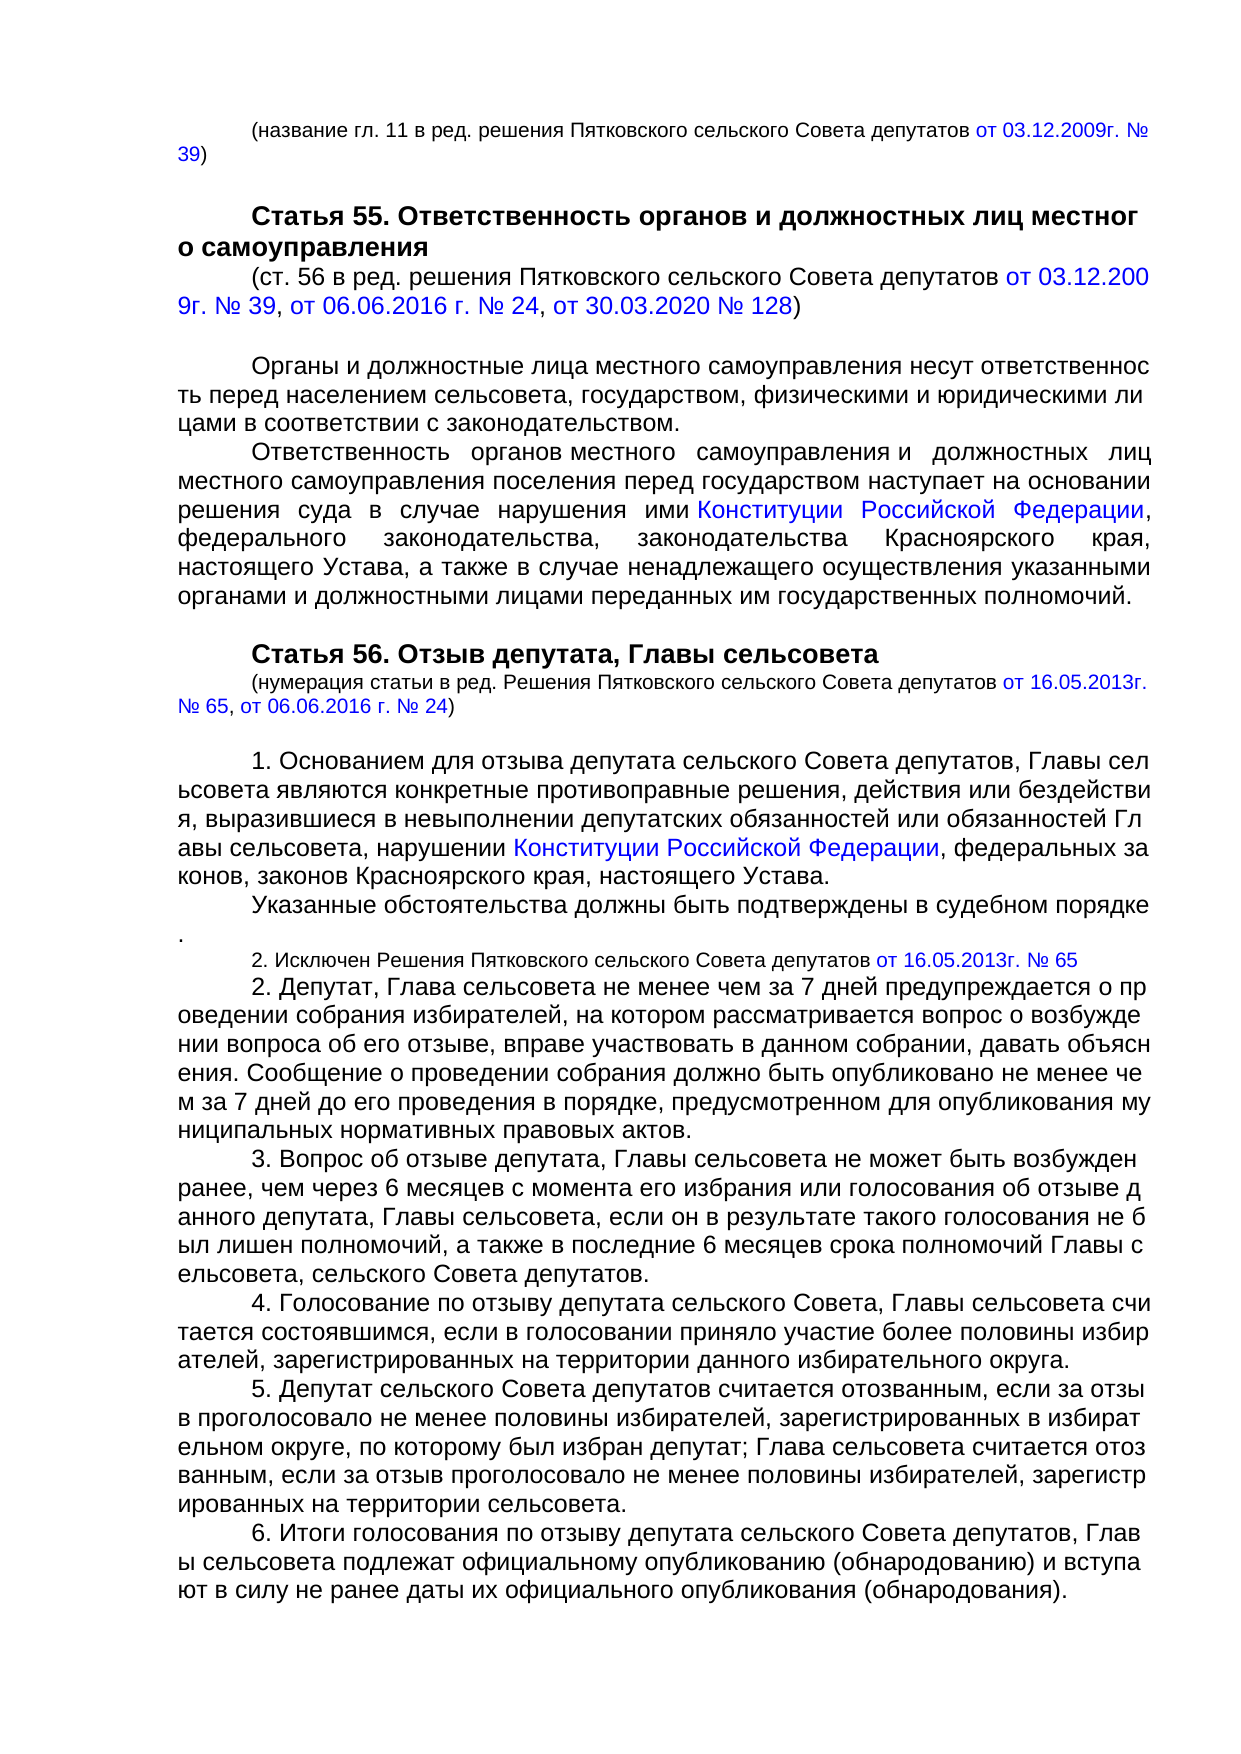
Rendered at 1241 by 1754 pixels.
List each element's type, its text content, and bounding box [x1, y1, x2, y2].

text Статья 56. Отзыв депутата, Главы сельсовета [177, 638, 1152, 669]
text (ст. 56 в ред. решения Пятковского сельского Совета депутатов от 03.12.2009г. № 39, от 06.06.2016 г. № 24, от 30.03.2020 № 128) [177, 262, 1152, 319]
text Указанные обстоятельства должны быть подтверждены в судебном порядке. [177, 890, 1152, 947]
text Органы и должностные лица местного самоуправления несут ответственность перед населением сельсовета, государством, физическими и юридическими лицами в соответствии с законодательством. [177, 351, 1152, 437]
text Ответственность органов местного самоуправления и должностных лиц местного самоуправления поселения перед государством наступает на основании решения суда в случае нарушения ими Конституции Российской Федерации, федерального законодательства, законодательства Красноярского края, настоящего Устава, а также в случае ненадлежащего осуществления указанными органами и должностными лицами переданных им государственных полномочий. [177, 437, 1152, 609]
text Статья 55. Ответственность органов и должностных лиц местного самоуправления [177, 199, 1152, 262]
text 3. Вопрос об отзыве депутата, Главы сельсовета не может быть возбужден ранее, чем через 6 месяцев с момента его избрания или голосования об отзыве данного депутата, Главы сельсовета, если он в результате такого голосования не был лишен полномочий, а также в последние 6 месяцев срока полномочий Главы сельсовета, сельского Совета депутатов. [177, 1144, 1152, 1288]
text 2. Депутат, Глава сельсовета не менее чем за 7 дней предупреждается о проведении собрания избирателей, на котором рассматривается вопрос о возбуждении вопроса об его отзыве, вправе участвовать в данном собрании, давать объяснения. Сообщение о проведении собрания должно быть опубликовано не менее чем за 7 дней до его проведения в порядке, предусмотренном для опубликования муниципальных нормативных правовых актов. [177, 971, 1152, 1144]
text 6. Итоги голосования по отзыву депутата сельского Совета депутатов, Главы сельсовета подлежат официальному опубликованию (обнародованию) и вступают в силу не ранее даты их официального опубликования (обнародования). [177, 1518, 1152, 1604]
text 2. Исключен Решения Пятковского сельского Совета депутатов от 16.05.2013г. № 65 [177, 947, 1152, 971]
text 4. Голосование по отзыву депутата сельского Совета, Главы сельсовета считается состоявшимся, если в голосовании приняло участие более половины избирателей, зарегистрированных на территории данного избирательного округа. [177, 1288, 1152, 1374]
text (нумерация статьи в ред. Решения Пятковского сельского Совета депутатов от 16.05.2013г. № 65, от 06.06.2016 г. № 24) [177, 669, 1152, 717]
text 5. Депутат сельского Совета депутатов считается отозванным, если за отзыв проголосовало не менее половины избирателей, зарегистрированных в избирательном округе, по которому был избран депутат; Глава сельсовета считается отозванным, если за отзыв проголосовало не менее половины избирателей, зарегистрированных на территории сельсовета. [177, 1374, 1152, 1518]
text (название гл. 11 в ред. решения Пятковского сельского Совета депутатов от 03.12.2009г. № 39) [177, 118, 1152, 166]
text 1. Основанием для отзыва депутата сельского Совета депутатов, Главы сельсовета являются конкретные противоправные решения, действия или бездействия, выразившиеся в невыполнении депутатских обязанностей или обязанностей Главы сельсовета, нарушении Конституции Российской Федерации, федеральных законов, законов Красноярского края, настоящего Устава. [177, 746, 1152, 890]
